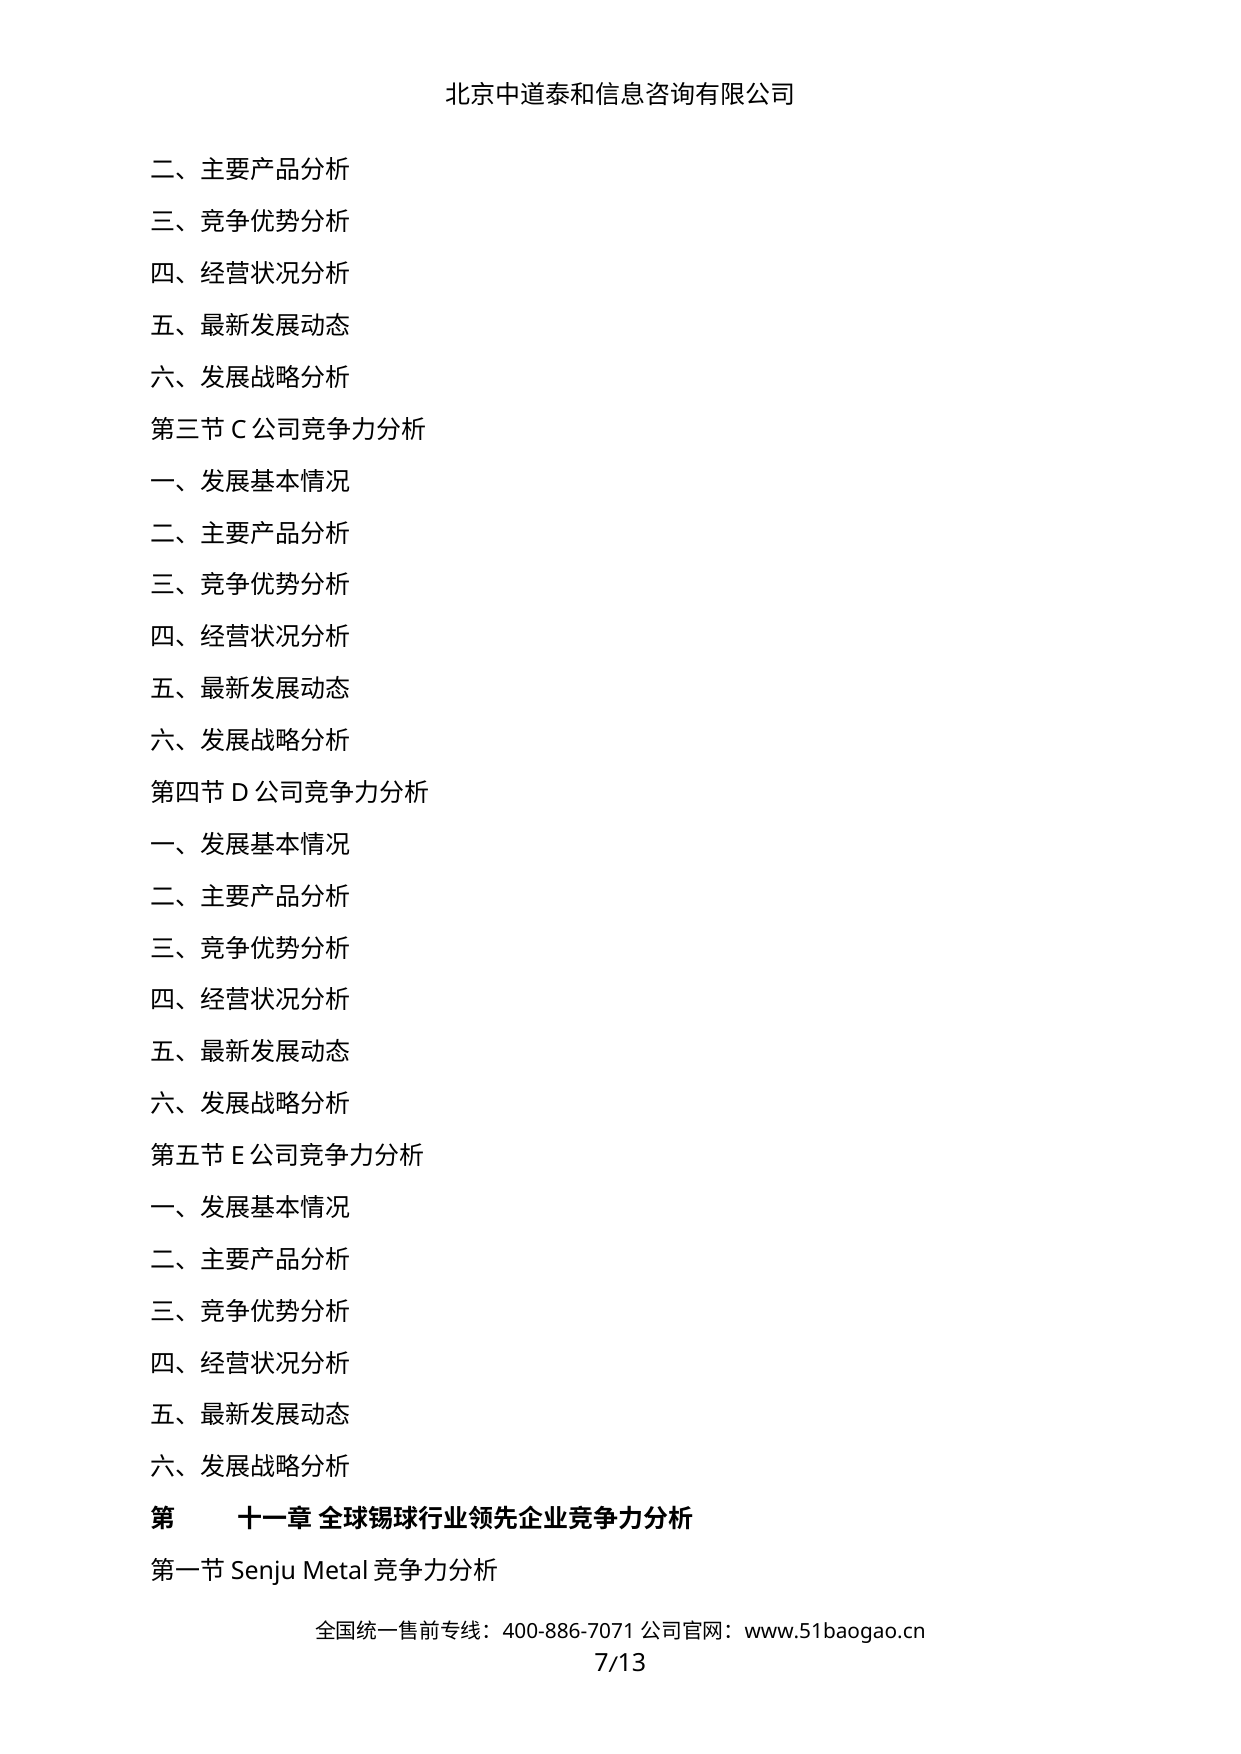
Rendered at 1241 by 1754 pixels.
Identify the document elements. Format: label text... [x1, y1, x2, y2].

text 五、最新发展动态 [150, 306, 1090, 342]
text 一、发展基本情况 [150, 824, 1090, 861]
text 六、发展战略分析 [150, 1447, 1090, 1483]
text 四、经营状况分析 [150, 254, 1090, 290]
text 一、发展基本情况 [150, 1187, 1090, 1224]
text 二、主要产品分析 [150, 876, 1090, 912]
text 五、最新发展动态 [150, 1032, 1090, 1068]
text 第 十一章 全球锡球行业领先企业竞争力分析 [150, 1499, 1090, 1535]
text 六、发展战略分析 [150, 721, 1090, 757]
text 第五节 E公司竞争力分析 [150, 1136, 1090, 1172]
text 二、主要产品分析 [150, 513, 1090, 549]
text 六、发展战略分析 [150, 1084, 1090, 1120]
text 三、竞争优势分析 [150, 928, 1090, 964]
text 四、经营状况分析 [150, 617, 1090, 653]
text 六、发展战略分析 [150, 357, 1090, 394]
text 第四节 D公司竞争力分析 [150, 772, 1090, 809]
text 三、竞争优势分析 [150, 202, 1090, 238]
text 二、主要产品分析 [150, 150, 1090, 186]
text 三、竞争优势分析 [150, 565, 1090, 601]
text 四、经营状况分析 [150, 1343, 1090, 1379]
text 二、主要产品分析 [150, 1239, 1090, 1276]
text 第三节 C公司竞争力分析 [150, 409, 1090, 446]
text 四、经营状况分析 [150, 980, 1090, 1016]
text 三、竞争优势分析 [150, 1291, 1090, 1327]
text 五、最新发展动态 [150, 669, 1090, 705]
text 第一节 Senju Metal竞争力分析 [150, 1551, 1090, 1587]
text 一、发展基本情况 [150, 461, 1090, 497]
text 五、最新发展动态 [150, 1395, 1090, 1431]
